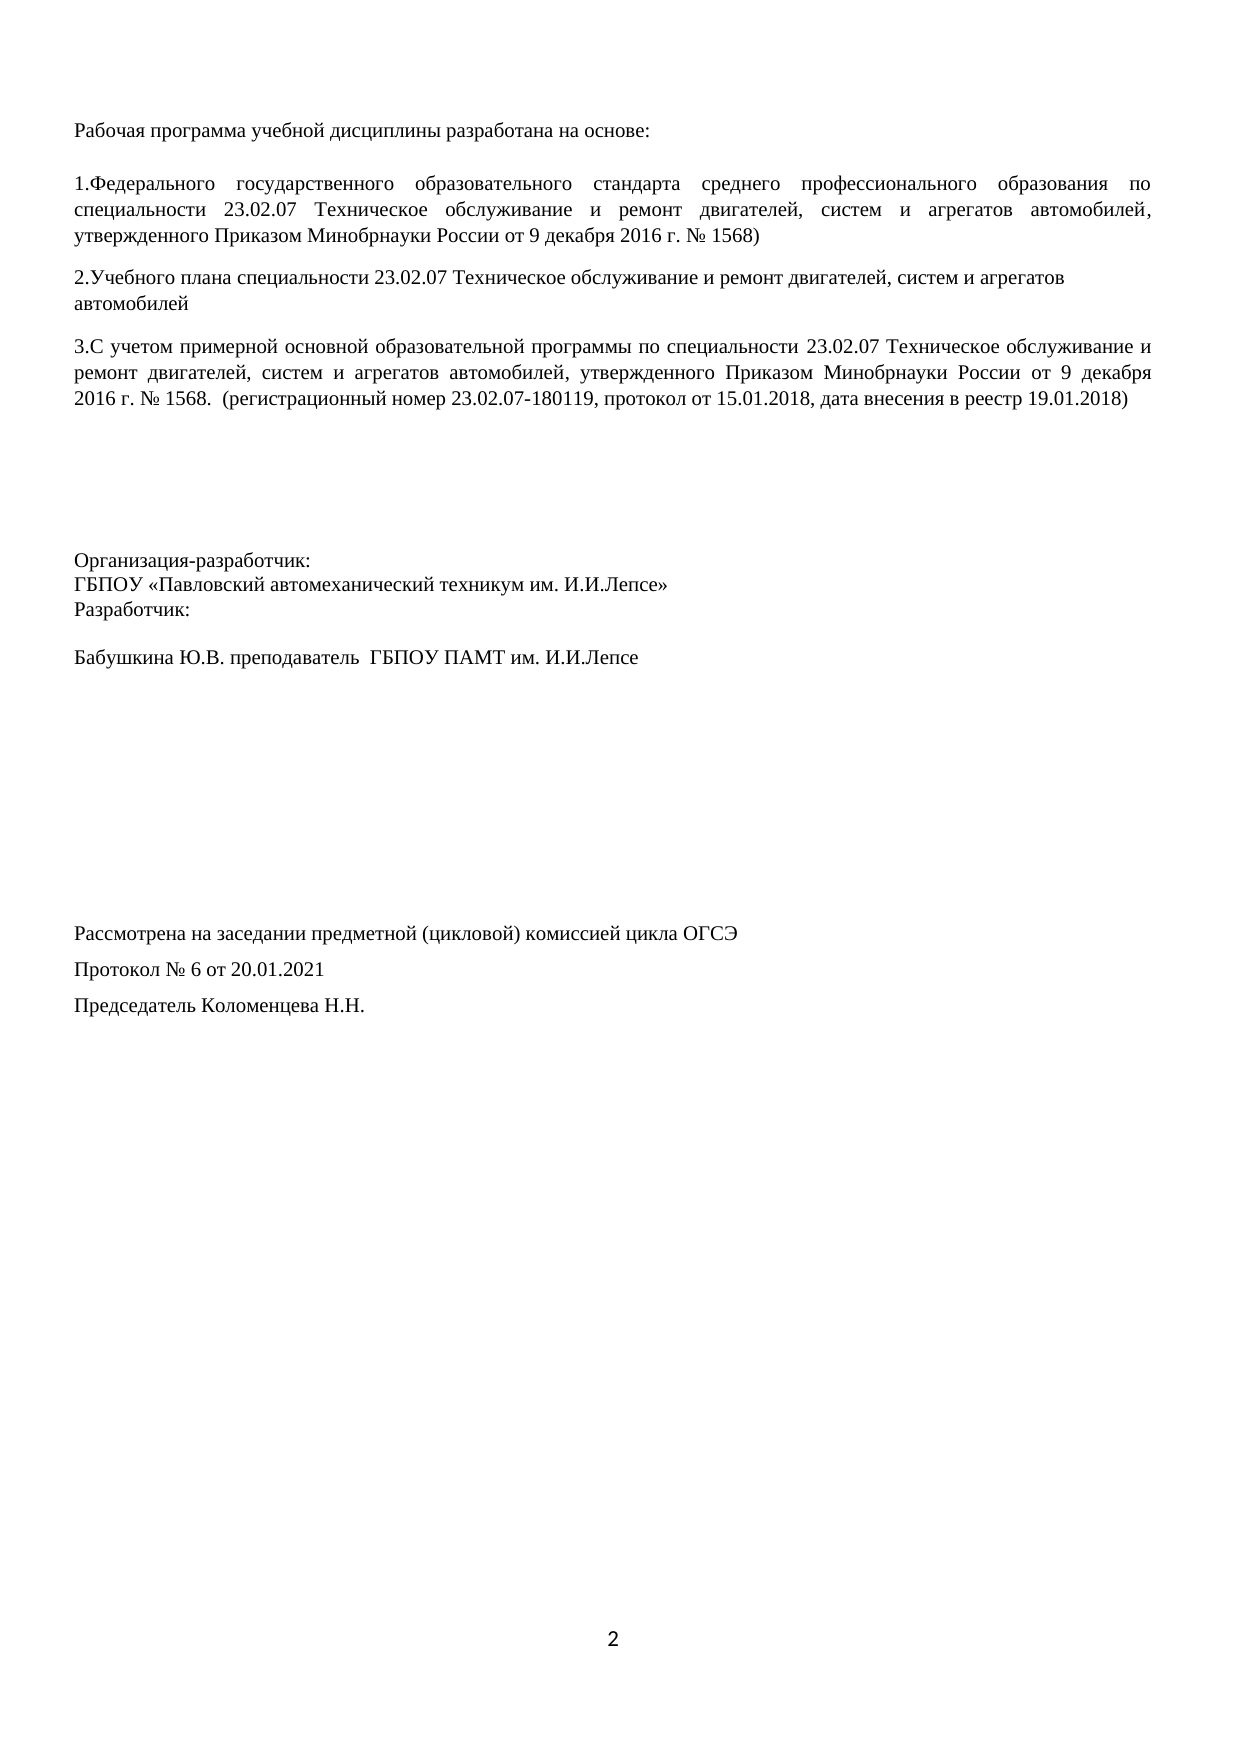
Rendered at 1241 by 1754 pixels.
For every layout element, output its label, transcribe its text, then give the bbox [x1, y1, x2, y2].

text 1.Федерального государственного образовательного стандарта среднего профессионального образования по специальности 23.02.07 Техническое обслуживание и ремонт двигателей, систем и агрегатов автомобилей, утвержденного Приказом Минобрнауки России от 9 декабря 2016 г. № 1568) [74, 171, 1152, 247]
text Бабушкина Ю.В. преподаватель ГБПОУ ПАМТ им. И.И.Лепсе [74, 644, 1152, 669]
text Протокол № 6 от 20.01.2021 [74, 957, 1152, 981]
text Разработчик: [74, 596, 1152, 621]
text Рабочая программа учебной дисциплины разработана на основе: [74, 118, 1152, 142]
text ГБПОУ «Павловский автомеханический техникум им. И.И.Лепсе» [74, 572, 1152, 596]
text Председатель Коломенцева Н.Н. [74, 993, 1152, 1017]
text Рассмотрена на заседании предметной (цикловой) комиссией цикла ОГСЭ [74, 921, 1152, 945]
text 2.Учебного плана специальности 23.02.07 Техническое обслуживание и ремонт двигателей, систем и агрегатов автомобилей [74, 265, 1152, 315]
text Организация-разработчик: [74, 548, 1152, 572]
text 3.С учетом примерной основной образовательной программы по специальности 23.02.07 Техническое обслуживание и ремонт двигателей, систем и агрегатов автомобилей, утвержденного Приказом Минобрнауки России от 9 декабря 2016 г. № 1568. (регистрационный номер 23.02.07-180119, протокол от 15.01.2018, дата внесения в реестр 19.01.2018) [74, 334, 1152, 410]
